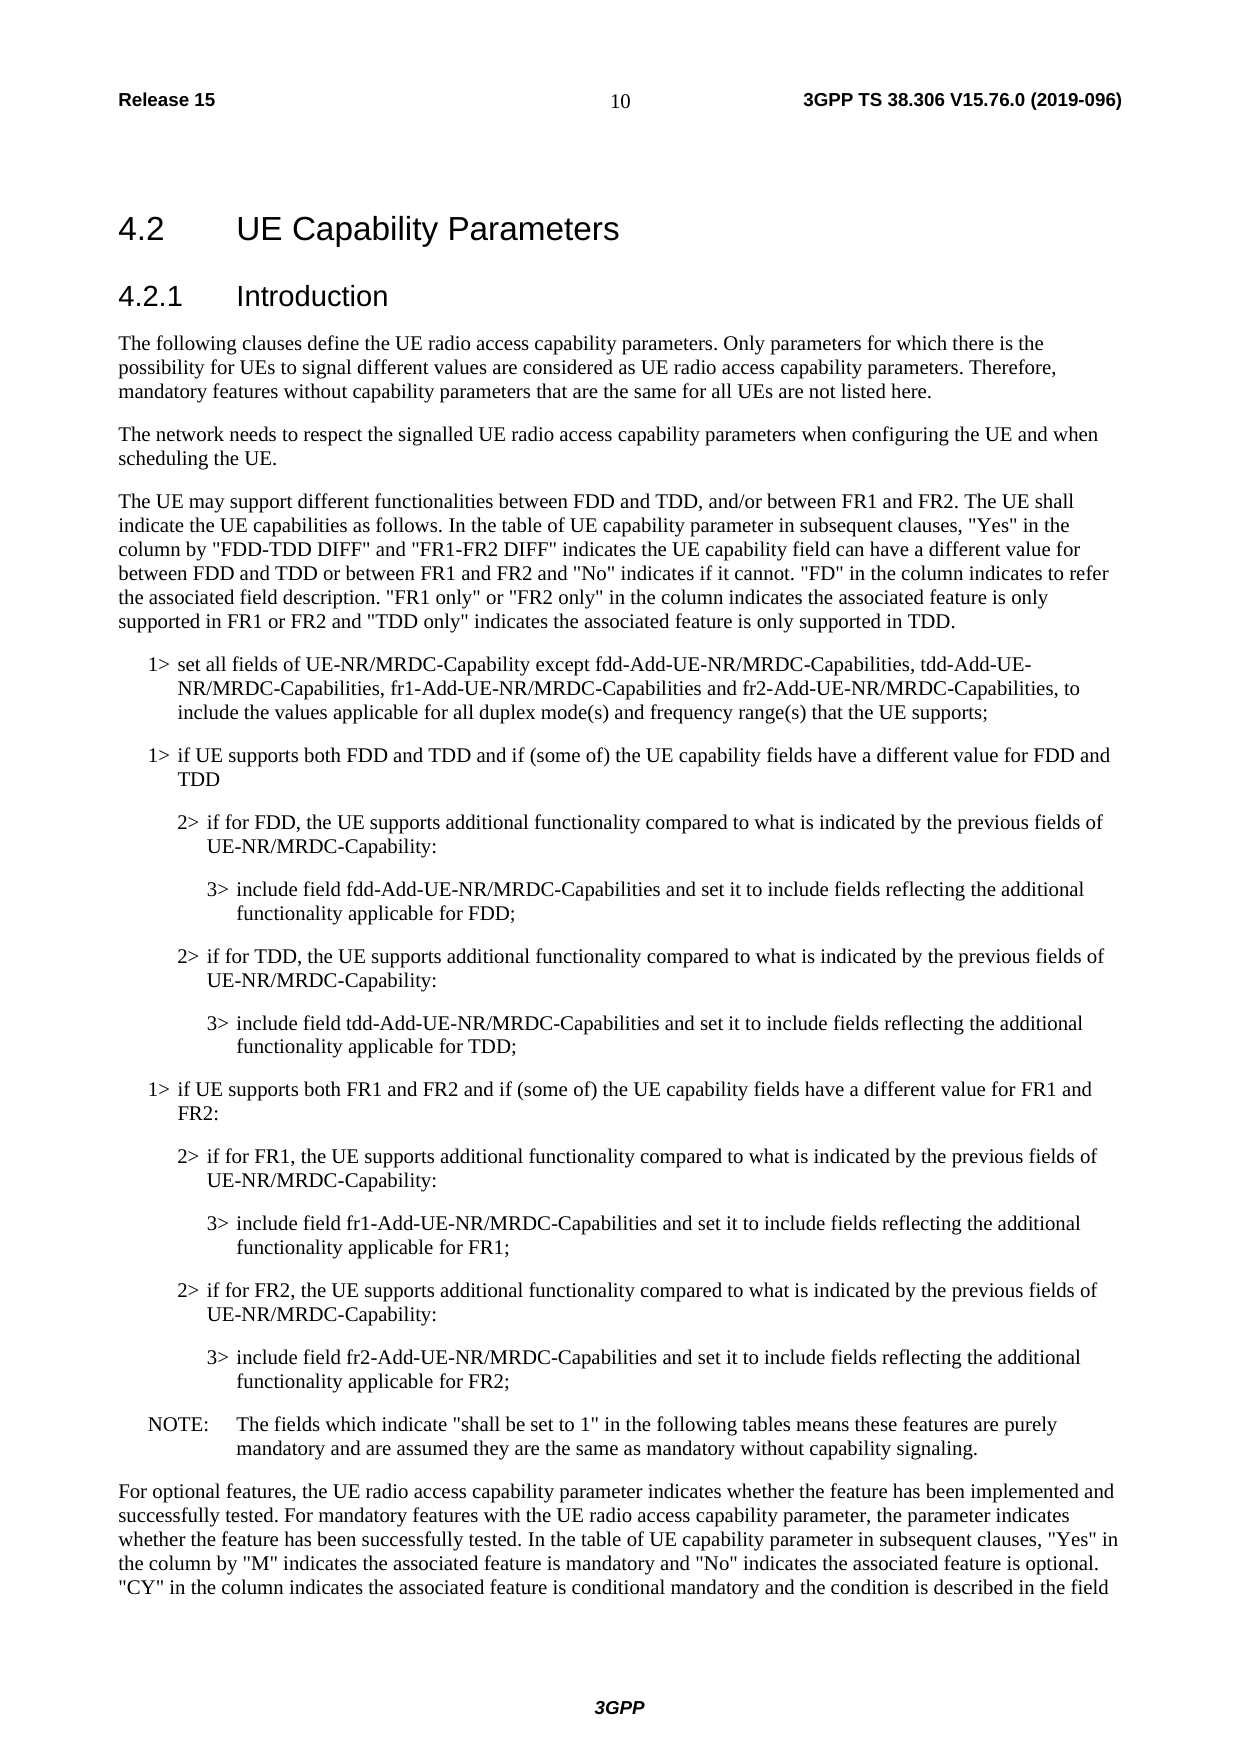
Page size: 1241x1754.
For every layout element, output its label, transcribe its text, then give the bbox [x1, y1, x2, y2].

text 3> include field fr2-Add-UE-NR/MRDC-Capabilities and set it to include fields reflecting the additional functionality applicable for FR2; [207, 1345, 1122, 1393]
text 1> if UE supports both FR1 and FR2 and if (some of) the UE capability fields have a different value for FR1 and FR2: [148, 1077, 1122, 1125]
text 3> include field fr1-Add-UE-NR/MRDC-Capabilities and set it to include fields reflecting the additional functionality applicable for FR1; [207, 1211, 1122, 1259]
text NOTE: The fields which indicate "shall be set to 1" in the following tables means these features are purely mandatory and are assumed they are the same as mandatory without capability signaling. [148, 1412, 1122, 1460]
subtitle 4.2 UE Capability Parameters [118, 209, 1122, 247]
text 3> include field fdd-Add-UE-NR/MRDC-Capabilities and set it to include fields reflecting the additional functionality applicable for FDD; [207, 877, 1122, 925]
text 2> if for FR2, the UE supports additional functionality compared to what is indicated by the previous fields of UE-NR/MRDC-Capability: [177, 1278, 1122, 1326]
text 3> include field tdd-Add-UE-NR/MRDC-Capabilities and set it to include fields reflecting the additional functionality applicable for TDD; [207, 1010, 1122, 1058]
text 2> if for FR1, the UE supports additional functionality compared to what is indicated by the previous fields of UE-NR/MRDC-Capability: [177, 1144, 1122, 1192]
text 1> if UE supports both FDD and TDD and if (some of) the UE capability fields have a different value for FDD and TDD [148, 743, 1122, 791]
text The network needs to respect the signalled UE radio access capability parameters when configuring the UE and when scheduling the UE. [118, 422, 1122, 470]
text 2> if for TDD, the UE supports additional functionality compared to what is indicated by the previous fields of UE-NR/MRDC-Capability: [177, 943, 1122, 992]
subtitle 4.2.1 Introduction [118, 279, 1122, 312]
text 1> set all fields of UE-NR/MRDC-Capability except fdd-Add-UE-NR/MRDC-Capabilities, tdd-Add-UE-NR/MRDC-Capabilities, fr1-Add-UE-NR/MRDC-Capabilities and fr2-Add-UE-NR/MRDC-Capabilities, to include the values applicable for all duplex mode(s) and frequency range(s) that the UE supports; [148, 652, 1122, 724]
text The UE may support different functionalities between FDD and TDD, and/or between FR1 and FR2. The UE shall indicate the UE capabilities as follows. In the table of UE capability parameter in subsequent clauses, "Yes" in the column by "FDD-TDD DIFF" and "FR1-FR2 DIFF" indicates the UE capability field can have a different value for between FDD and TDD or between FR1 and FR2 and "No" indicates if it cannot. "FD" in the column indicates to refer the associated field description. "FR1 only" or "FR2 only" in the column indicates the associated feature is only supported in FR1 or FR2 and "TDD only" indicates the associated feature is only supported in TDD. [118, 489, 1122, 633]
text The following clauses define the UE radio access capability parameters. Only parameters for which there is the possibility for UEs to signal different values are considered as UE radio access capability parameters. Therefore, mandatory features without capability parameters that are the same for all UEs are not listed here. [118, 331, 1122, 403]
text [118, 1478, 1122, 1599]
text 2> if for FDD, the UE supports additional functionality compared to what is indicated by the previous fields of UE-NR/MRDC-Capability: [177, 810, 1122, 858]
